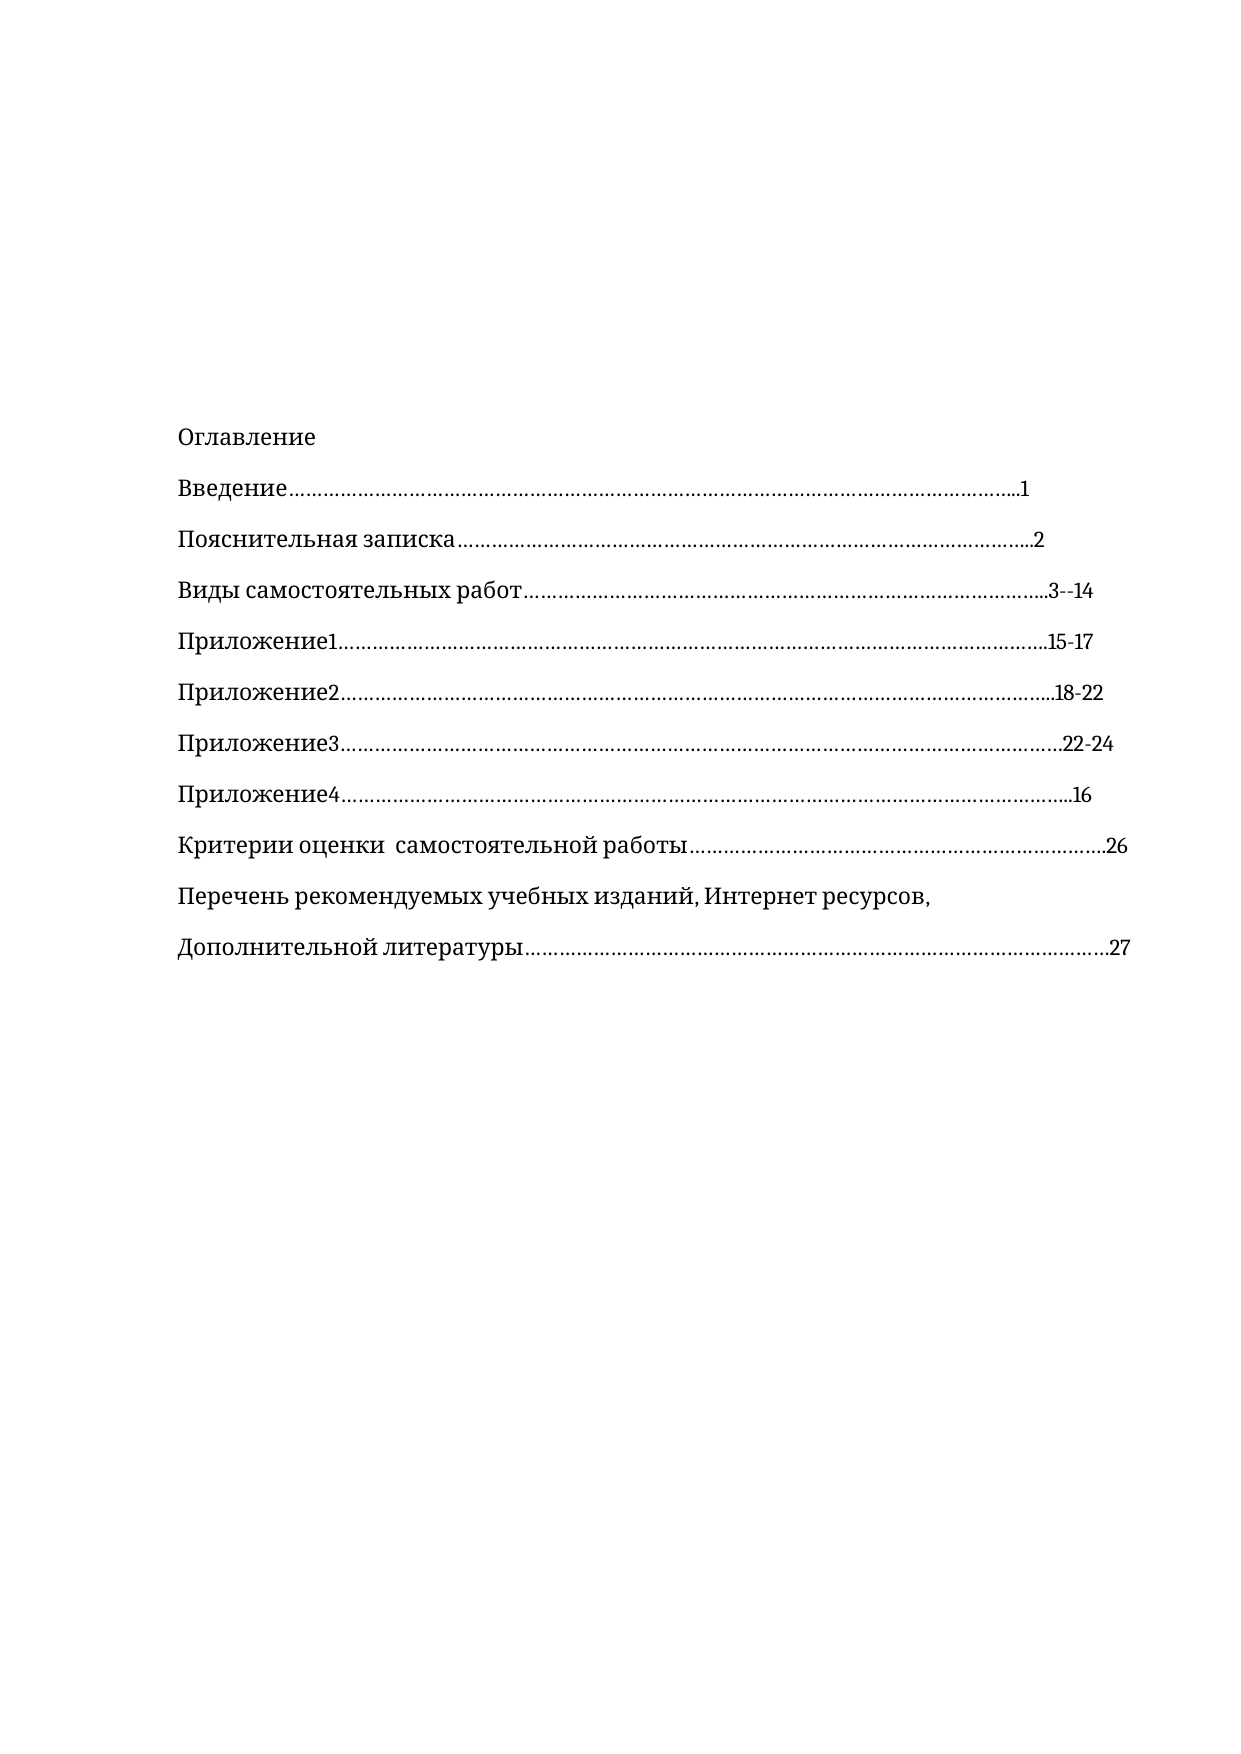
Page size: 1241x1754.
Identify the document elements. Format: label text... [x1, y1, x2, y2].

text Приложение1…………………………………………………………………………………………………………….15-17 [177, 628, 1152, 655]
text Приложение4………………………………………………………………………………………………………………..16 [177, 782, 1152, 808]
text Виды самостоятельных работ………………………………………………………………………………..3--14 [177, 577, 1152, 604]
text Приложение3………………………………………………………………………………………………………………22-24 [177, 731, 1152, 757]
text Дополнительной литературы…………………………………………………………………………………………27 [177, 935, 1152, 961]
text Оглавление [177, 424, 1152, 451]
text Пояснительная записка………………………………………………………………………………………..2 [177, 526, 1152, 553]
text Перечень рекомендуемых учебных изданий, Интернет ресурсов, [177, 884, 1152, 910]
text Критерии оценки самостоятельной работы……………………………………………………………….26 [177, 833, 1152, 859]
text Введение………………………………………………………………………………………………………………..1 [177, 475, 1152, 502]
text Приложение2……………………………………………………………………………………………………………..18-22 [177, 679, 1152, 706]
